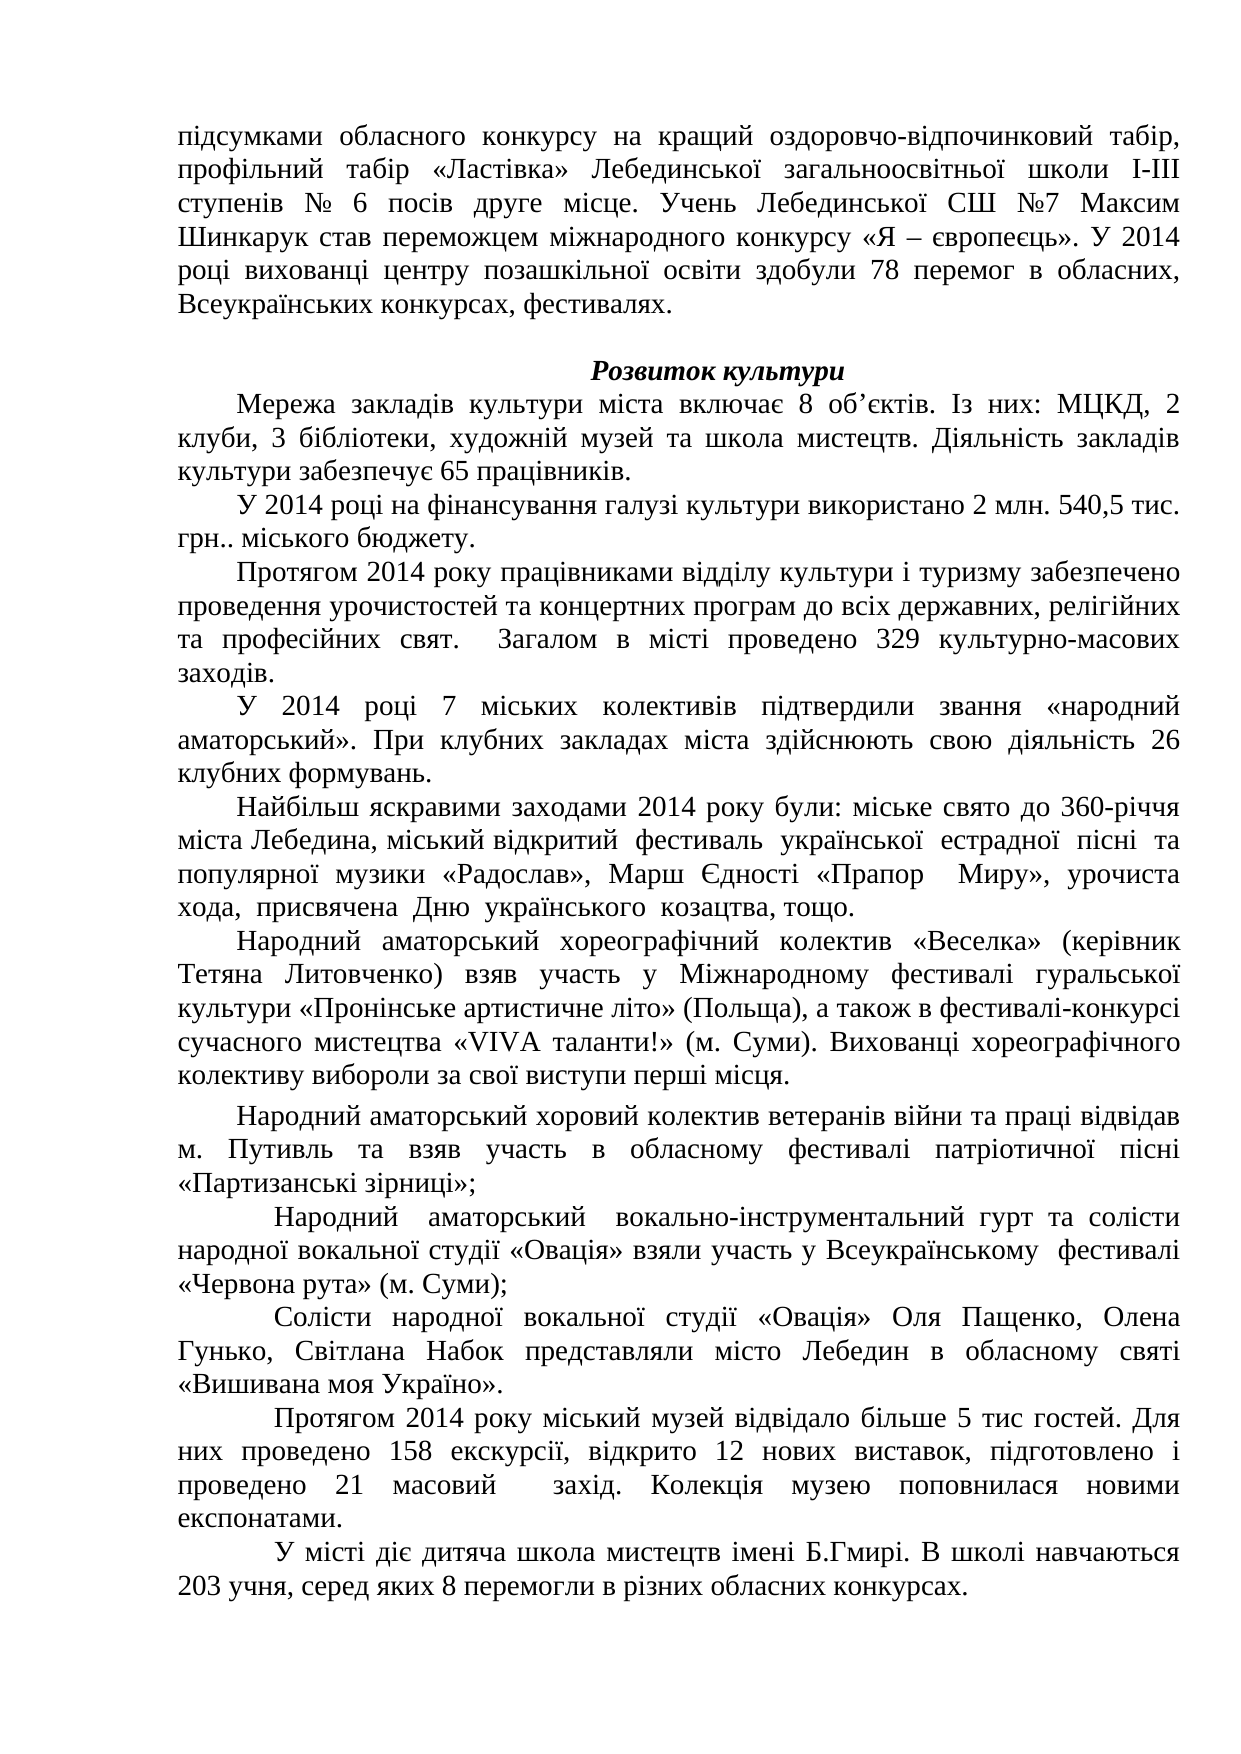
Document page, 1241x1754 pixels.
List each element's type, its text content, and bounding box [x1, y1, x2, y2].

text Протягом 2014 року працівниками відділу культури і туризму забезпечено проведення урочистостей та концертних програм до всіх державних, релігійних та професійних свят. Загалом в місті проведено 329 культурно-масових заходів. [177, 554, 1181, 688]
text Мережа закладів культури міста включає 8 об’єктів. Із них: МЦКД, 2 клуби, 3 бібліотеки, художній музей та школа мистецтв. Діяльність закладів культури забезпечує 65 працівників. [177, 386, 1181, 487]
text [177, 118, 1181, 319]
text Найбільш яскравими заходами 2014 року були: міське свято до 360-річчя міста Лебедина, міський відкритий фестиваль української естрадної пісні та популярної музики «Радослав», Марш Єдності «Прапор Миру», урочиста хода, присвячена Дню українського козацтва, тощо. [177, 789, 1181, 923]
text Народний аматорський хореографічний колектив «Веселка» (керівник Тетяна Литовченко) взяв участь у Міжнародному фестивалі гуральської культури «Пронінське артистичне літо» (Польща), а також в фестивалі-конкурсі сучасного мистецтва «VIVA таланти!» (м. Суми). Вихованці хореографічного колективу вибороли за свої виступи перші місця. [177, 923, 1181, 1091]
text Народний аматорський вокально-інструментальний гурт та солісти народної вокальної студії «Овація» взяли участь у Всеукраїнському фестивалі «Червона рута» (м. Суми); [177, 1199, 1181, 1299]
text Протягом 2014 року міський музей відвідало більше 5 тис гостей. Для них проведено 158 екскурсії, відкрито 12 нових виставок, підготовлено і проведено 21 масовий захід. Колекція музею поповнилася новими експонатами. [177, 1400, 1181, 1534]
text У місті діє дитяча школа мистецтв імені Б.Гмирі. В школі навчаються 203 учня, серед яких 8 перемогли в різних обласних конкурсах. [177, 1534, 1181, 1601]
text Розвиток культури [177, 353, 1181, 386]
text Народний аматорський хоровий колектив ветеранів війни та праці відвідав м. Путивль та взяв участь в обласному фестивалі патріотичної пісні «Партизанські зірниці»; [177, 1098, 1181, 1199]
text Солісти народної вокальної студії «Овація» Оля Пащенко, Олена Гунько, Світлана Набок представляли місто Лебедин в обласному святі «Вишивана моя Україно». [177, 1299, 1181, 1400]
text У 2014 році на фінансування галузі культури використано 2 млн. 540,5 тис. грн.. міського бюджету. [177, 487, 1181, 554]
text У 2014 році 7 міських колективів підтвердили звання «народний аматорський». При клубних закладах міста здійснюють свою діяльність 26 клубних формувань. [177, 688, 1181, 789]
